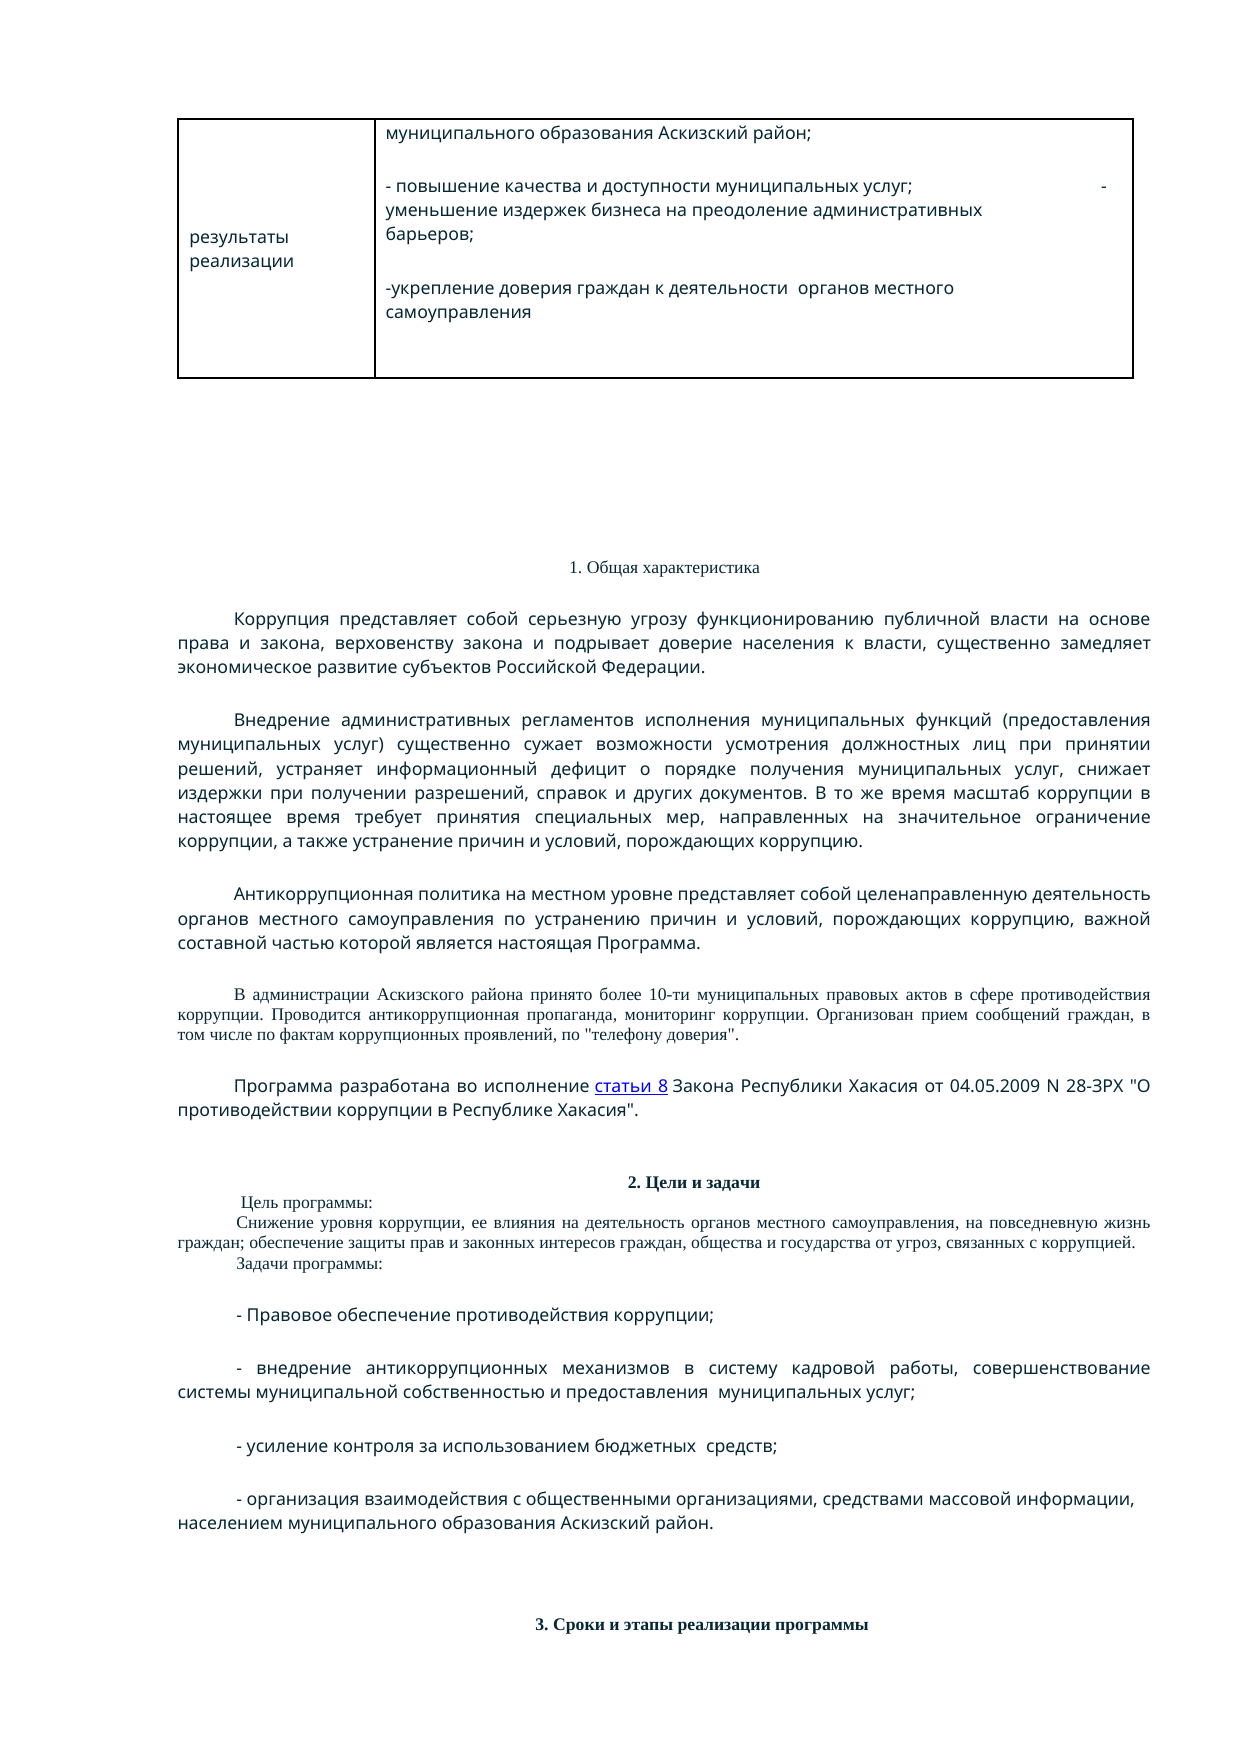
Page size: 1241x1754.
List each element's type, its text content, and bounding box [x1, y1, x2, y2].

text - организация взаимодействия с общественными организациями, средствами массовой информации, населением муниципального образования Аскизский район. [177, 1486, 1152, 1535]
text Антикоррупционная политика на местном уровне представляет собой целенаправленную деятельность органов местного самоуправления по устранению причин и условий, порождающих коррупцию, важной составной частью которой является настоящая Программа. [177, 882, 1152, 954]
text Задачи программы: [177, 1253, 1152, 1273]
text - внедрение антикоррупционных механизмов в систему кадровой работы, совершенствование системы муниципальной собственностью и предоставления муниципальных услуг; [177, 1356, 1152, 1404]
text - Правовое обеспечение противодействия коррупции; [177, 1302, 1152, 1326]
text Снижение уровня коррупции, ее влияния на деятельность органов местного самоуправления, на повседневную жизнь граждан; обеспечение защиты прав и законных интересов граждан, общества и государства от угроз, связанных с коррупцией. [177, 1212, 1152, 1253]
text 2. Цели и задачи [236, 1171, 1152, 1192]
text Коррупция представляет собой серьезную угрозу функционированию публичной власти на основе права и закона, верховенству закона и подрывает доверие населения к власти, существенно замедляет экономическое развитие субъектов Российской Федерации. [177, 606, 1152, 678]
text Программа разработана во исполнение статьи 8 Закона Республики Хакасия от 04.05.2009 N 28-ЗРХ "О противодействии коррупции в Республике Хакасия". [177, 1074, 1152, 1122]
text Внедрение административных регламентов исполнения муниципальных функций (предоставления муниципальных услуг) существенно сужает возможности усмотрения должностных лиц при принятии решений, устраняет информационный дефицит о порядке получения муниципальных услуг, снижает издержки при получении разрешений, справок и других документов. В то же время масштаб коррупции в настоящее время требует принятия специальных мер, направленных на значительное ограничение коррупции, а также устранение причин и условий, порождающих коррупцию. [177, 708, 1152, 853]
text Цель программы: [177, 1192, 1152, 1212]
text 1. Общая характеристика [177, 557, 1152, 577]
text 3. Сроки и этапы реализации программы [252, 1613, 1152, 1634]
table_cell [179, 120, 374, 377]
text - усиление контроля за использованием бюджетных средств; [177, 1433, 1152, 1457]
text В администрации Аскизского района принято более 10-ти муниципальных правовых актов в сфере противодействия коррупции. Проводится антикоррупционная пропаганда, мониторинг коррупции. Организован прием сообщений граждан, в том числе по фактам коррупционных проявлений, по "телефону доверия". [177, 983, 1152, 1044]
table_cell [376, 120, 1132, 377]
